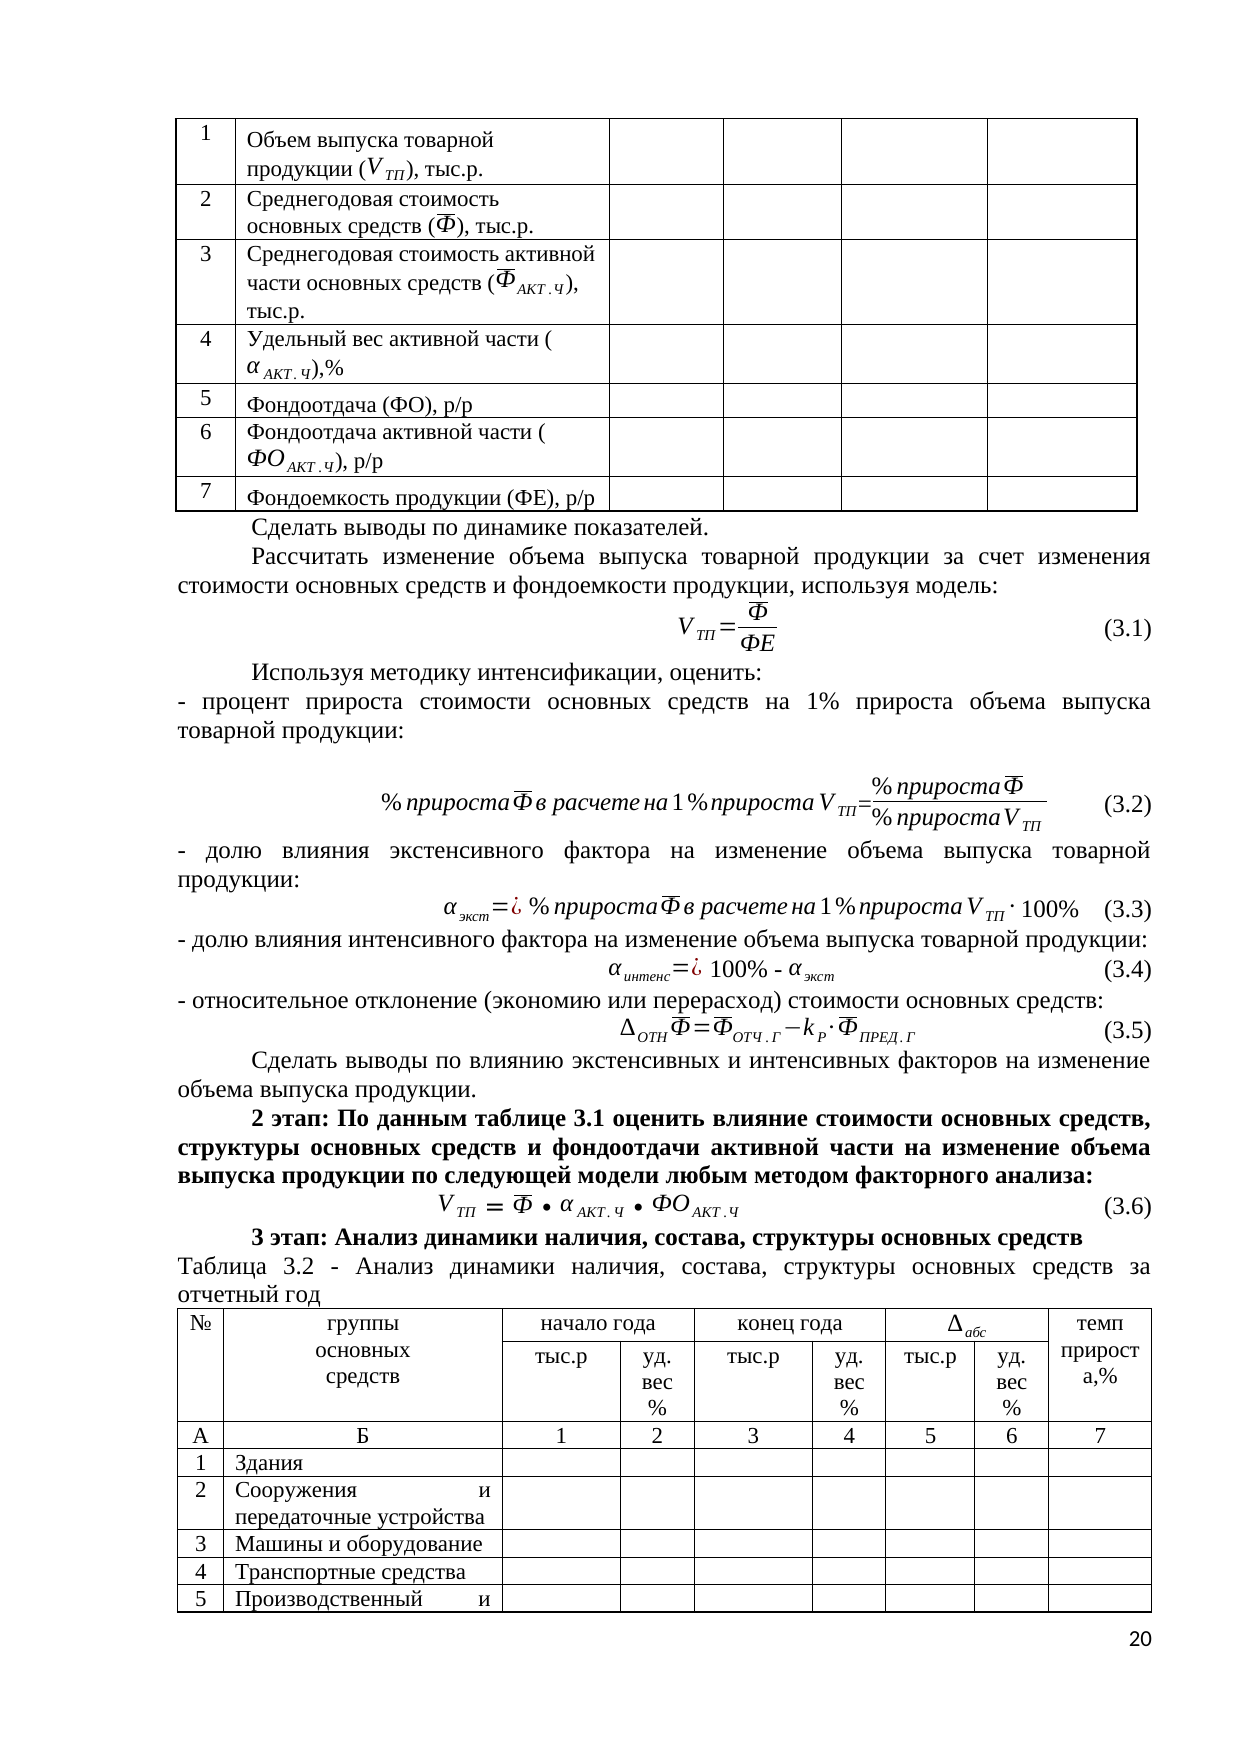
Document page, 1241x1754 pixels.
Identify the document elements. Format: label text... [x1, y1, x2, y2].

table_cell [886, 1585, 974, 1611]
table_cell [988, 185, 1136, 239]
table_header конец года [695, 1309, 885, 1341]
text Рассчитать изменение объема выпуска товарной продукции за счет изменения стоимости основных средств и фондоемкости продукции, используя модель: [177, 541, 1152, 598]
table_cell [842, 384, 987, 417]
table_cell 4 [177, 325, 235, 383]
table_cell [813, 1477, 885, 1529]
table_cell [1049, 1449, 1151, 1476]
text Сделать выводы по динамике показателей. [177, 512, 1152, 541]
table_cell [988, 418, 1136, 476]
table_cell [842, 325, 987, 383]
table_cell [610, 185, 723, 239]
table_cell [842, 119, 987, 184]
table_cell 4 [178, 1558, 223, 1584]
table_cell 3 [178, 1530, 223, 1557]
table_cell [988, 477, 1136, 510]
table_cell 2 [621, 1422, 694, 1448]
table_cell [724, 119, 841, 184]
table_cell Сооружения и передаточные устройства [224, 1477, 502, 1529]
table_cell [621, 1449, 694, 1476]
table_cell 1 [503, 1422, 620, 1448]
table_cell [695, 1585, 812, 1611]
table_cell [610, 384, 723, 417]
table_cell [724, 384, 841, 417]
table_cell Среднегодовая стоимость основных средств (), тыс.р. [236, 185, 609, 239]
table_cell [842, 185, 987, 239]
table_header начало года [503, 1309, 694, 1341]
text (3.1) [177, 598, 1152, 657]
table_cell Фондоотдача (ФО), р/р [236, 384, 609, 417]
table_cell [842, 418, 987, 476]
text = ∙ ∙ (3.6) [177, 1189, 1152, 1222]
table_cell [1049, 1558, 1151, 1584]
table_cell [975, 1477, 1048, 1529]
table_header [886, 1309, 1048, 1341]
table_cell Фондоотдача активной части (), р/р [236, 418, 609, 476]
text Таблица 3.2 - Анализ динамики наличия, состава, структуры основных средств за отчетный год [177, 1251, 1152, 1308]
table_cell тыс.р [886, 1342, 974, 1421]
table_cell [224, 1585, 502, 1611]
table_cell 2 [177, 185, 235, 239]
table_cell [975, 1449, 1048, 1476]
table_cell тыс.р [695, 1342, 812, 1421]
table_cell [975, 1585, 1048, 1611]
table_cell [621, 1530, 694, 1557]
table_cell [886, 1449, 974, 1476]
table_cell [988, 384, 1136, 417]
table_cell Машины и оборудование [224, 1530, 502, 1557]
table_cell Среднегодовая стоимость активной части основных средств (), тыс.р. [236, 240, 609, 324]
text - относительное отклонение (экономию или перерасход) стоимости основных средств: [177, 985, 1152, 1014]
table_cell [695, 1530, 812, 1557]
table_cell уд. вес % [621, 1342, 694, 1421]
table_cell 2 [178, 1477, 223, 1529]
table_cell уд. вес % [975, 1342, 1048, 1421]
table_cell [724, 185, 841, 239]
table_cell 3 [177, 240, 235, 324]
table_cell Здания [224, 1449, 502, 1476]
table_cell [1049, 1585, 1151, 1611]
table_cell 3 [695, 1422, 812, 1448]
table_cell [842, 240, 987, 324]
table_cell 7 [1049, 1422, 1151, 1448]
table_cell [724, 325, 841, 383]
table_cell [975, 1530, 1048, 1557]
table_cell 1 [178, 1449, 223, 1476]
text - процент прироста стоимости основных средств на 1% прироста объема выпуска товарной продукции: [177, 686, 1152, 744]
table_cell [988, 119, 1136, 184]
table_cell уд. вес % [813, 1342, 885, 1421]
table_cell [1049, 1477, 1151, 1529]
table_cell Транспортные средства [224, 1558, 502, 1584]
table_cell [813, 1530, 885, 1557]
text Используя методику интенсификации, оценить: [177, 657, 1152, 686]
text 2 этап: По данным таблице 3.1 оценить влияние стоимости основных средств, структуры основных средств и фондоотдачи активной части на изменение объема выпуска продукции по следующей модели любым методом факторного анализа: [177, 1103, 1152, 1189]
table_cell 5 [177, 384, 235, 417]
text 3 этап: Анализ динамики наличия, состава, структуры основных средств [177, 1222, 1152, 1251]
table_cell [503, 1558, 620, 1584]
table_cell [610, 240, 723, 324]
table_cell 5 [178, 1585, 223, 1611]
table_header темп прироста,% [1049, 1309, 1151, 1421]
table_cell 5 [886, 1422, 974, 1448]
table_cell тыс.р [503, 1342, 620, 1421]
table_cell Удельный вес активной части (),% [236, 325, 609, 383]
table_cell [610, 418, 723, 476]
table_cell [988, 240, 1136, 324]
table_cell [988, 325, 1136, 383]
table_cell [503, 1477, 620, 1529]
table_cell 7 [177, 477, 235, 510]
table_cell [503, 1585, 620, 1611]
table_cell [975, 1558, 1048, 1584]
table_header № [178, 1309, 223, 1421]
text = (3.2) [177, 772, 1152, 835]
table_cell А [178, 1422, 223, 1448]
table_cell [813, 1585, 885, 1611]
table_cell [695, 1477, 812, 1529]
table_cell Объем выпуска товарной продукции (), тыс.р. [236, 119, 609, 184]
table_cell [724, 240, 841, 324]
table_cell [724, 477, 841, 510]
table_cell 1 [177, 119, 235, 184]
table_cell [1049, 1530, 1151, 1557]
table_cell [503, 1530, 620, 1557]
text - долю влияния интенсивного фактора на изменение объема выпуска товарной продукции: [177, 924, 1152, 953]
table_cell [813, 1558, 885, 1584]
table_cell [886, 1477, 974, 1529]
table_cell [621, 1477, 694, 1529]
text - долю влияния экстенсивного фактора на изменение объема выпуска товарной продукции: [177, 835, 1152, 893]
table_cell 6 [975, 1422, 1048, 1448]
text (3.5) [177, 1014, 1152, 1045]
table_cell [621, 1585, 694, 1611]
table_cell [695, 1449, 812, 1476]
table_cell [886, 1530, 974, 1557]
table_cell [610, 325, 723, 383]
text Сделать выводы по влиянию экстенсивных и интенсивных факторов на изменение объема выпуска продукции. [177, 1045, 1152, 1103]
table_cell 6 [177, 418, 235, 476]
table_cell 4 [813, 1422, 885, 1448]
text 100% (3.3) [177, 893, 1152, 924]
table_cell [695, 1558, 812, 1584]
table_cell [610, 119, 723, 184]
table_cell Фондоемкость продукции (ФЕ), р/р [236, 477, 609, 510]
table_header группы основных средств [224, 1309, 502, 1421]
text 100% - (3.4) [177, 953, 1152, 985]
table_cell [842, 477, 987, 510]
table_cell [724, 418, 841, 476]
table_cell [621, 1558, 694, 1584]
table_cell Б [224, 1422, 502, 1448]
table_cell [813, 1449, 885, 1476]
table_cell [610, 477, 723, 510]
table_cell [886, 1558, 974, 1584]
table_cell [503, 1449, 620, 1476]
